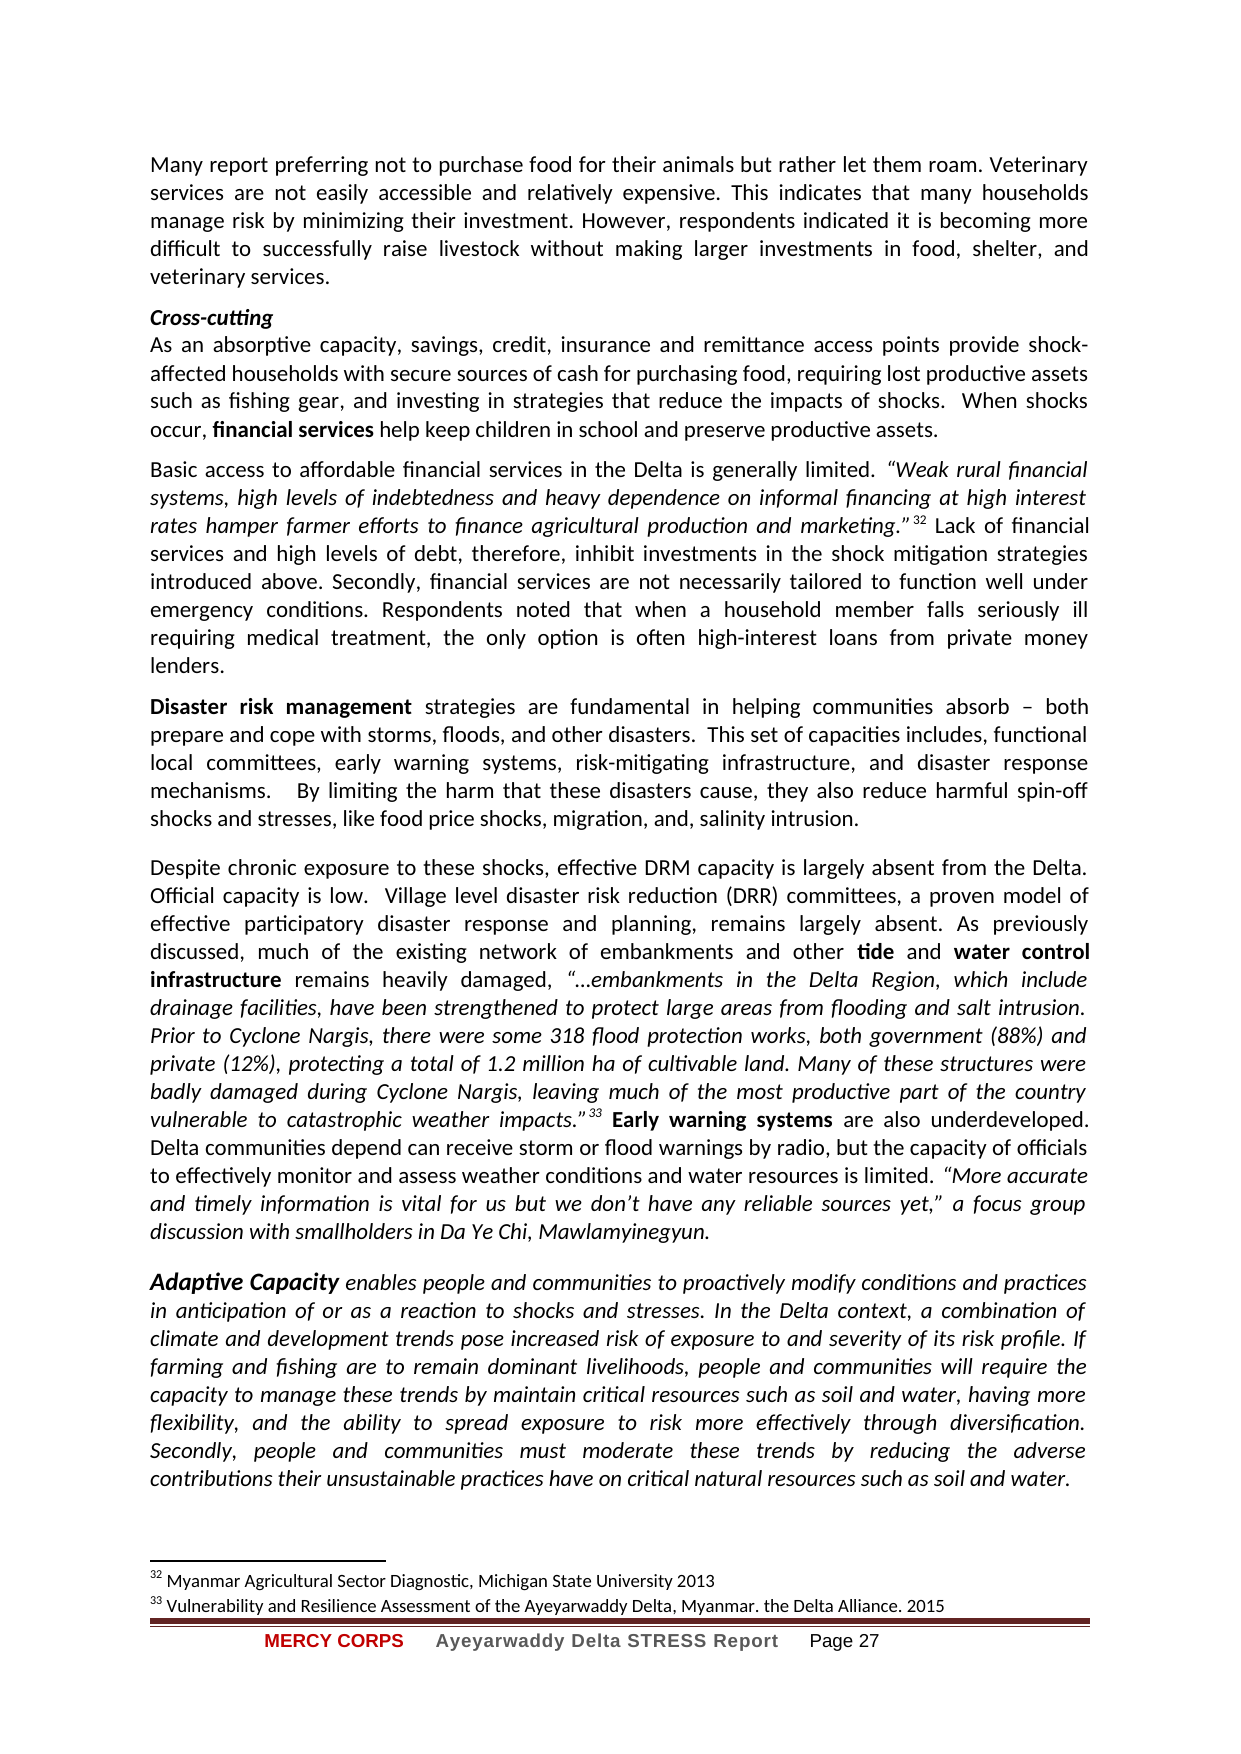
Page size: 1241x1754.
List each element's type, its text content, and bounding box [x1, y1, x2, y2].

text Basic access to affordable financial services in the Delta is generally limited. “Weak rural financial systems, high levels of indebtedness and heavy dependence on informal financing at high interest rates hamper farmer efforts to finance agricultural production and marketing.” Lack of financial services and high levels of debt, therefore, inhibit investments in the shock mitigation strategies introduced above. Secondly, financial services are not necessarily tailored to function well under emergency conditions. Respondents noted that when a household member falls seriously ill requiring medical treatment, the only option is often high-interest loans from private money lenders. [150, 455, 1090, 679]
text Cross-cutting [150, 303, 1090, 331]
text Despite chronic exposure to these shocks, effective DRM capacity is largely absent from the Delta. Official capacity is low. Village level disaster risk reduction (DRR) committees, a proven model of effective participatory disaster response and planning, remains largely absent. As previously discussed, much of the existing network of embankments and other tide and water control infrastructure remains heavily damaged, “…embankments in the Delta Region, which include drainage facilities, have been strengthened to protect large areas from flooding and salt intrusion. Prior to Cyclone Nargis, there were some 318 flood protection works, both government (88%) and private (12%), protecting a total of 1.2 million ha of cultivable land. Many of these structures were badly damaged during Cyclone Nargis, leaving much of the most productive part of the country vulnerable to catastrophic weather impacts.” Early warning systems are also underdeveloped. Delta communities depend can receive storm or flood warnings by radio, but the capacity of officials to effectively monitor and assess weather conditions and water resources is limited. “More accurate and timely information is vital for us but we don’t have any reliable sources yet,” a focus group discussion with smallholders in Da Ye Chi, Mawlamyinegyun. [150, 853, 1090, 1245]
text Adaptive Capacity enables people and communities to proactively modify conditions and practices in anticipation of or as a reaction to shocks and stresses. In the Delta context, a combination of climate and development trends pose increased risk of exposure to and severity of its risk profile. If farming and fishing are to remain dominant livelihoods, people and communities will require the capacity to manage these trends by maintain critical resources such as soil and water, having more flexibility, and the ability to spread exposure to risk more effectively through diversification. Secondly, people and communities must moderate these trends by reducing the adverse contributions their unsustainable practices have on critical natural resources such as soil and water. [150, 1266, 1090, 1493]
text As an absorptive capacity, savings, credit, insurance and remittance access points provide shock-affected households with secure sources of cash for purchasing food, requiring lost productive assets such as fishing gear, and investing in strategies that reduce the impacts of shocks. When shocks occur, financial services help keep children in school and preserve productive assets. [150, 331, 1090, 443]
text Disaster risk management strategies are fundamental in helping communities absorb – both prepare and cope with storms, floods, and other disasters. This set of capacities includes, functional local committees, early warning systems, risk-mitigating infrastructure, and disaster response mechanisms. By limiting the harm that these disasters cause, they also reduce harmful spin-off shocks and stresses, like food price shocks, migration, and, salinity intrusion. [150, 692, 1090, 832]
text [150, 150, 1090, 290]
